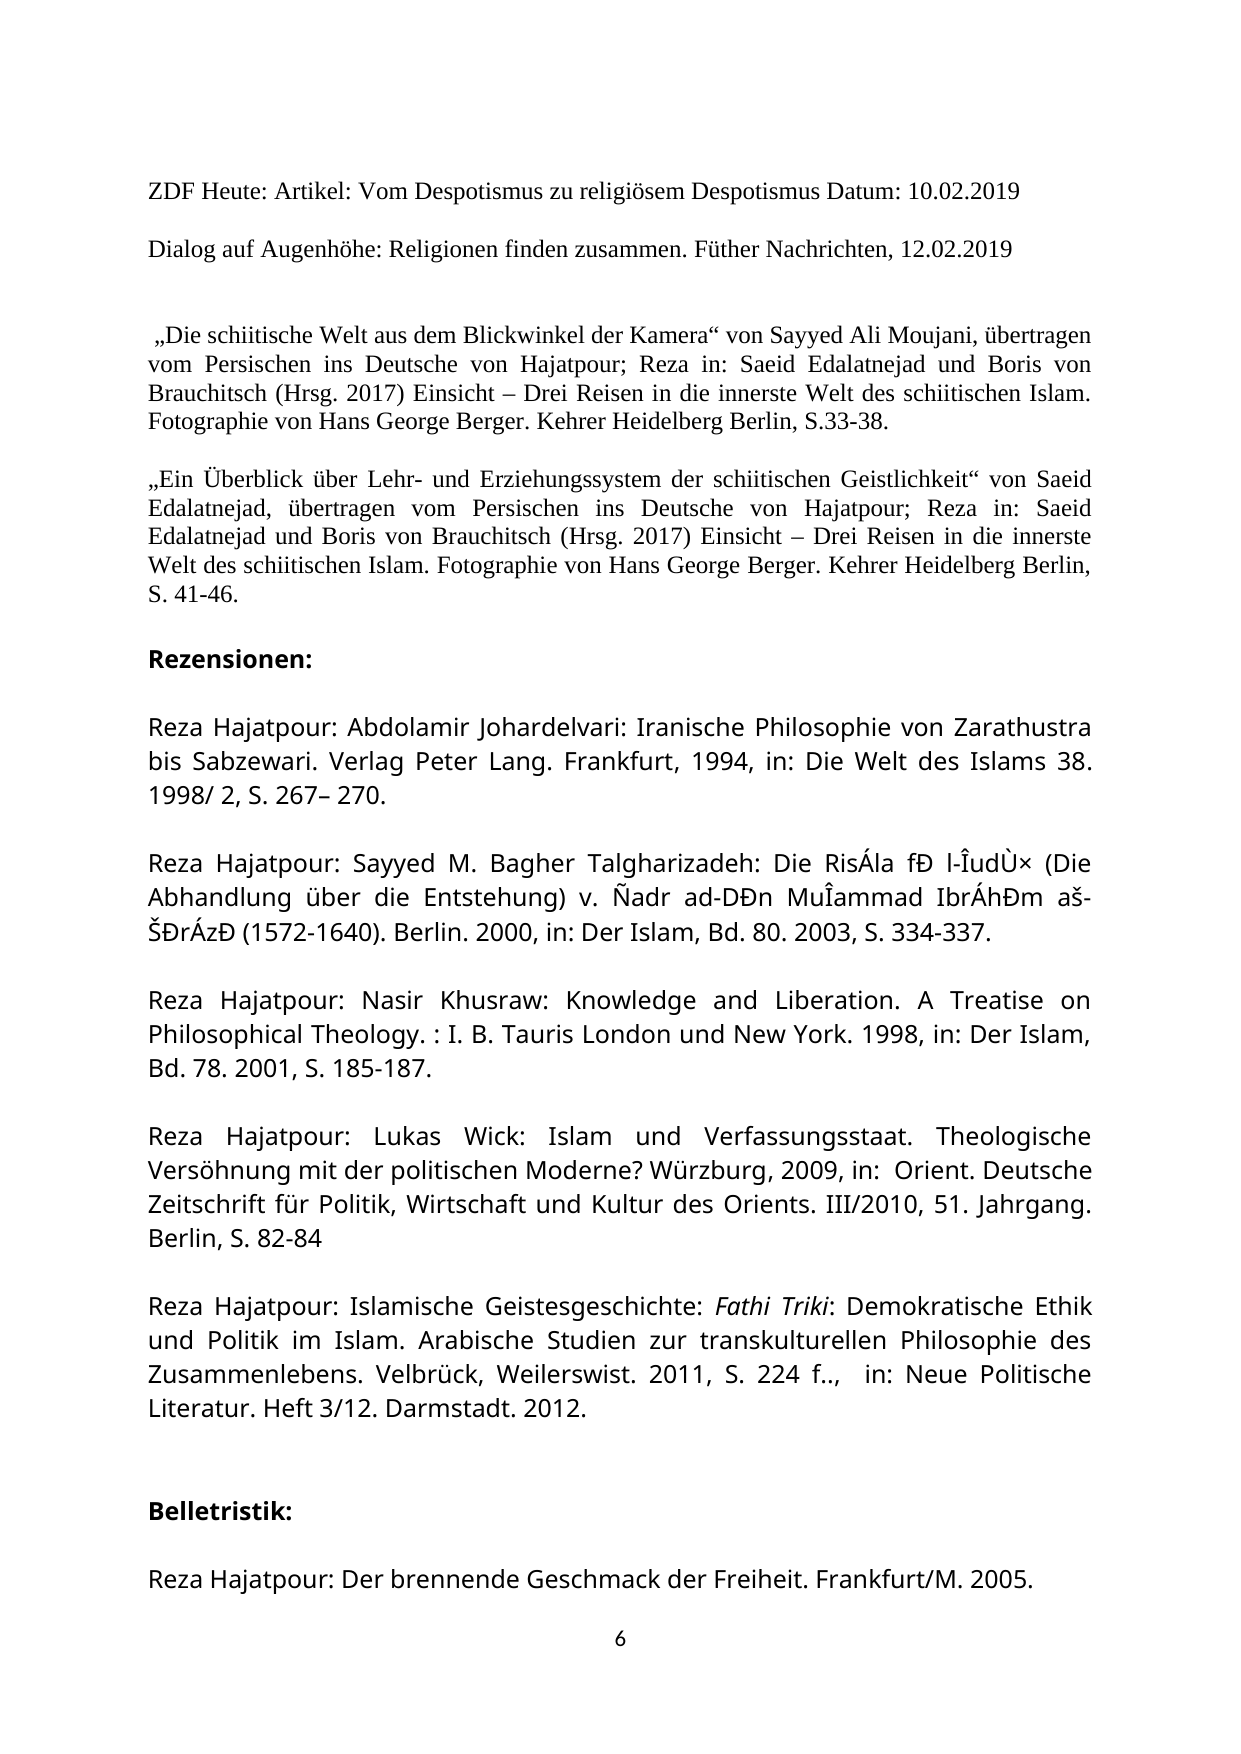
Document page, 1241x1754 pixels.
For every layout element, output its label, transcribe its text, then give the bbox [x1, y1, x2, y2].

text „Die schiitische Welt aus dem Blickwinkel der Kamera“ von Sayyed Ali Moujani, übertragen vom Persischen ins Deutsche von Hajatpour; Reza in: Saeid Edalatnejad und Boris von Brauchitsch (Hrsg. 2017) Einsicht – Drei Reisen in die innerste Welt des schiitischen Islam. Fotographie von Hans George Berger. Kehrer Heidelberg Berlin, S.33-38. [148, 320, 1093, 435]
text Reza Hajatpour: Nasir Khusraw: Knowledge and Liberation. A Treatise on Philosophical Theology. : I. B. Tauris London und New York. 1998, in: Der Islam, Bd. 78. 2001, S. 185-187. [148, 982, 1093, 1084]
text Reza Hajatpour: Der brennende Geschmack der Freiheit. Frankfurt/M. 2005. [148, 1561, 1093, 1595]
text Reza Hajatpour: Lukas Wick: Islam und Verfassungsstaat. Theologische Versöhnung mit der politischen Moderne? Würzburg, 2009, in: Orient. Deutsche Zeitschrift für Politik, Wirtschaft und Kultur des Orients. III/2010, 51. Jahrgang. Berlin, S. 82-84 [148, 1118, 1093, 1255]
text „Ein Überblick über Lehr- und Erziehungssystem der schiitischen Geistlichkeit“ von Saeid Edalatnejad, übertragen vom Persischen ins Deutsche von Hajatpour; Reza in: Saeid Edalatnejad und Boris von Brauchitsch (Hrsg. 2017) Einsicht – Drei Reisen in die innerste Welt des schiitischen Islam. Fotographie von Hans George Berger. Kehrer Heidelberg Berlin, S. 41-46. [148, 464, 1093, 608]
text Reza Hajatpour: Abdolamir Johardelvari: Iranische Philosophie von Zarathustra bis Sabzewari. Verlag Peter Lang. Frankfurt, 1994, in: Die Welt des Islams 38. 1998/ 2, S. 267– 270. [148, 710, 1093, 812]
text ZDF Heute: Artikel: Vom Despotismus zu religiösem Despotismus Datum: 10.02.2019 [148, 176, 1093, 205]
text Reza Hajatpour: Islamische Geistesgeschichte: Fathi Triki: Demokratische Ethik und Politik im Islam. Arabische Studien zur transkulturellen Philosophie des Zusammenlebens. Velbrück, Weilerswist. 2011, S. 224 f.., in: Neue Politische Literatur. Heft 3/12. Darmstadt. 2012. [148, 1289, 1093, 1425]
text Belletristik: [148, 1493, 1093, 1527]
text Dialog auf Augenhöhe: Religionen finden zusammen. Füther Nachrichten, 12.02.2019 [148, 234, 1093, 263]
text Reza Hajatpour: Sayyed M. Bagher Talgharizadeh: Die RisÁla fÐ l-ÎudÙ× (Die Abhandlung über die Entstehung) v. Ñadr ad-DÐn MuÎammad IbrÁhÐm aš-ŠÐrÁzÐ (1572-1640). Berlin. 2000, in: Der Islam, Bd. 80. 2003, S. 334-337. [148, 846, 1093, 948]
text Rezensionen: [148, 642, 1093, 676]
